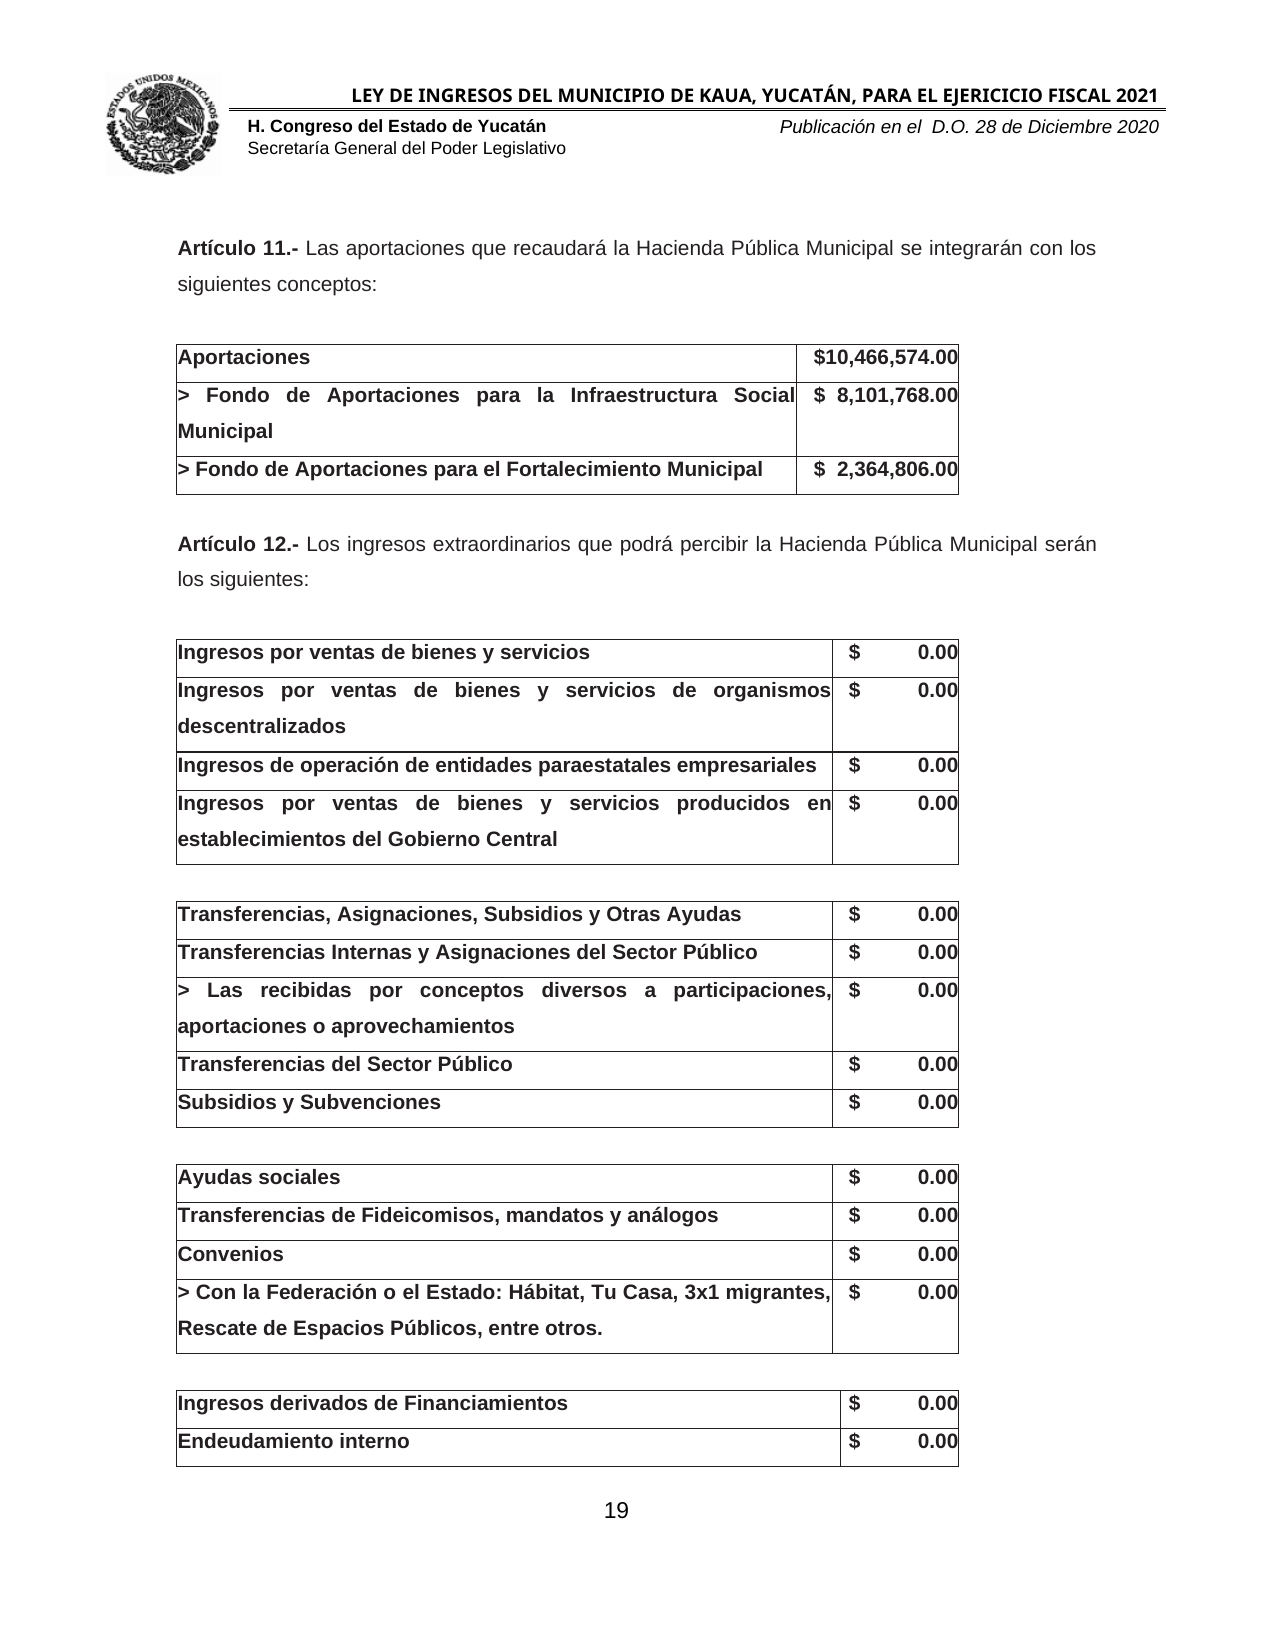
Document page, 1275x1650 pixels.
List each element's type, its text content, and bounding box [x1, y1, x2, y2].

table_cell $ 0.00 [833, 978, 958, 1051]
table_cell Subsidios y Subvenciones [177, 1090, 832, 1127]
text Artículo 12.- Los ingresos extraordinarios que podrá percibir la Hacienda Pública Municipal serán los siguientes: [177, 531, 1098, 591]
table_header $ 0.00 [841, 1391, 958, 1428]
table_cell > Con la Federación o el Estado: Hábitat, Tu Casa, 3x1 migrantes, Rescate de Espacios Públicos, entre otros. [177, 1280, 832, 1352]
table_cell Convenios [177, 1241, 832, 1278]
table_cell $ 0.00 [833, 1052, 958, 1089]
table_cell > Fondo de Aportaciones para la Infraestructura Social Municipal [177, 383, 796, 456]
table_cell $ 0.00 [833, 791, 958, 863]
table_header $ 0.00 [833, 1165, 958, 1202]
table_header Ingresos derivados de Financiamientos [177, 1391, 840, 1428]
table_cell Transferencias Internas y Asignaciones del Sector Público [177, 940, 832, 977]
table_header Ingresos por ventas de bienes y servicios [177, 640, 832, 677]
table_cell $ 0.00 [833, 753, 958, 789]
table_cell Transferencias del Sector Público [177, 1052, 832, 1089]
table_cell Endeudamiento interno [177, 1429, 840, 1466]
table_header $ 0.00 [833, 902, 958, 939]
table_header $ 0.00 [833, 640, 958, 677]
table_cell Ingresos de operación de entidades paraestatales empresariales [177, 753, 832, 789]
table_cell $ 8,101,768.00 [797, 383, 958, 456]
table_cell Transferencias de Fideicomisos, mandatos y análogos [177, 1203, 832, 1240]
table_header Ayudas sociales [177, 1165, 832, 1202]
table_cell $ 0.00 [833, 1280, 958, 1352]
table_cell $ 2,364,806.00 [797, 457, 958, 494]
table_cell > Las recibidas por conceptos diversos a participaciones, aportaciones o aprovechamientos [177, 978, 832, 1051]
table_header Transferencias, Asignaciones, Subsidios y Otras Ayudas [177, 902, 832, 939]
table_cell Ingresos por ventas de bienes y servicios de organismos descentralizados [177, 678, 832, 751]
table_cell $ 0.00 [841, 1429, 958, 1466]
table_cell $ 0.00 [833, 1203, 958, 1240]
table_header $10,466,574.00 [797, 345, 958, 382]
text Artículo 11.- Las aportaciones que recaudará la Hacienda Pública Municipal se integrarán con los siguientes conceptos: [177, 236, 1098, 296]
table_header Aportaciones [177, 345, 796, 382]
table_cell $ 0.00 [833, 1090, 958, 1127]
table_cell $ 0.00 [833, 678, 958, 751]
table_cell Ingresos por ventas de bienes y servicios producidos en establecimientos del Gobierno Central [177, 791, 832, 863]
table_cell > Fondo de Aportaciones para el Fortalecimiento Municipal [177, 457, 796, 494]
table_cell $ 0.00 [833, 940, 958, 977]
table_cell $ 0.00 [833, 1241, 958, 1278]
